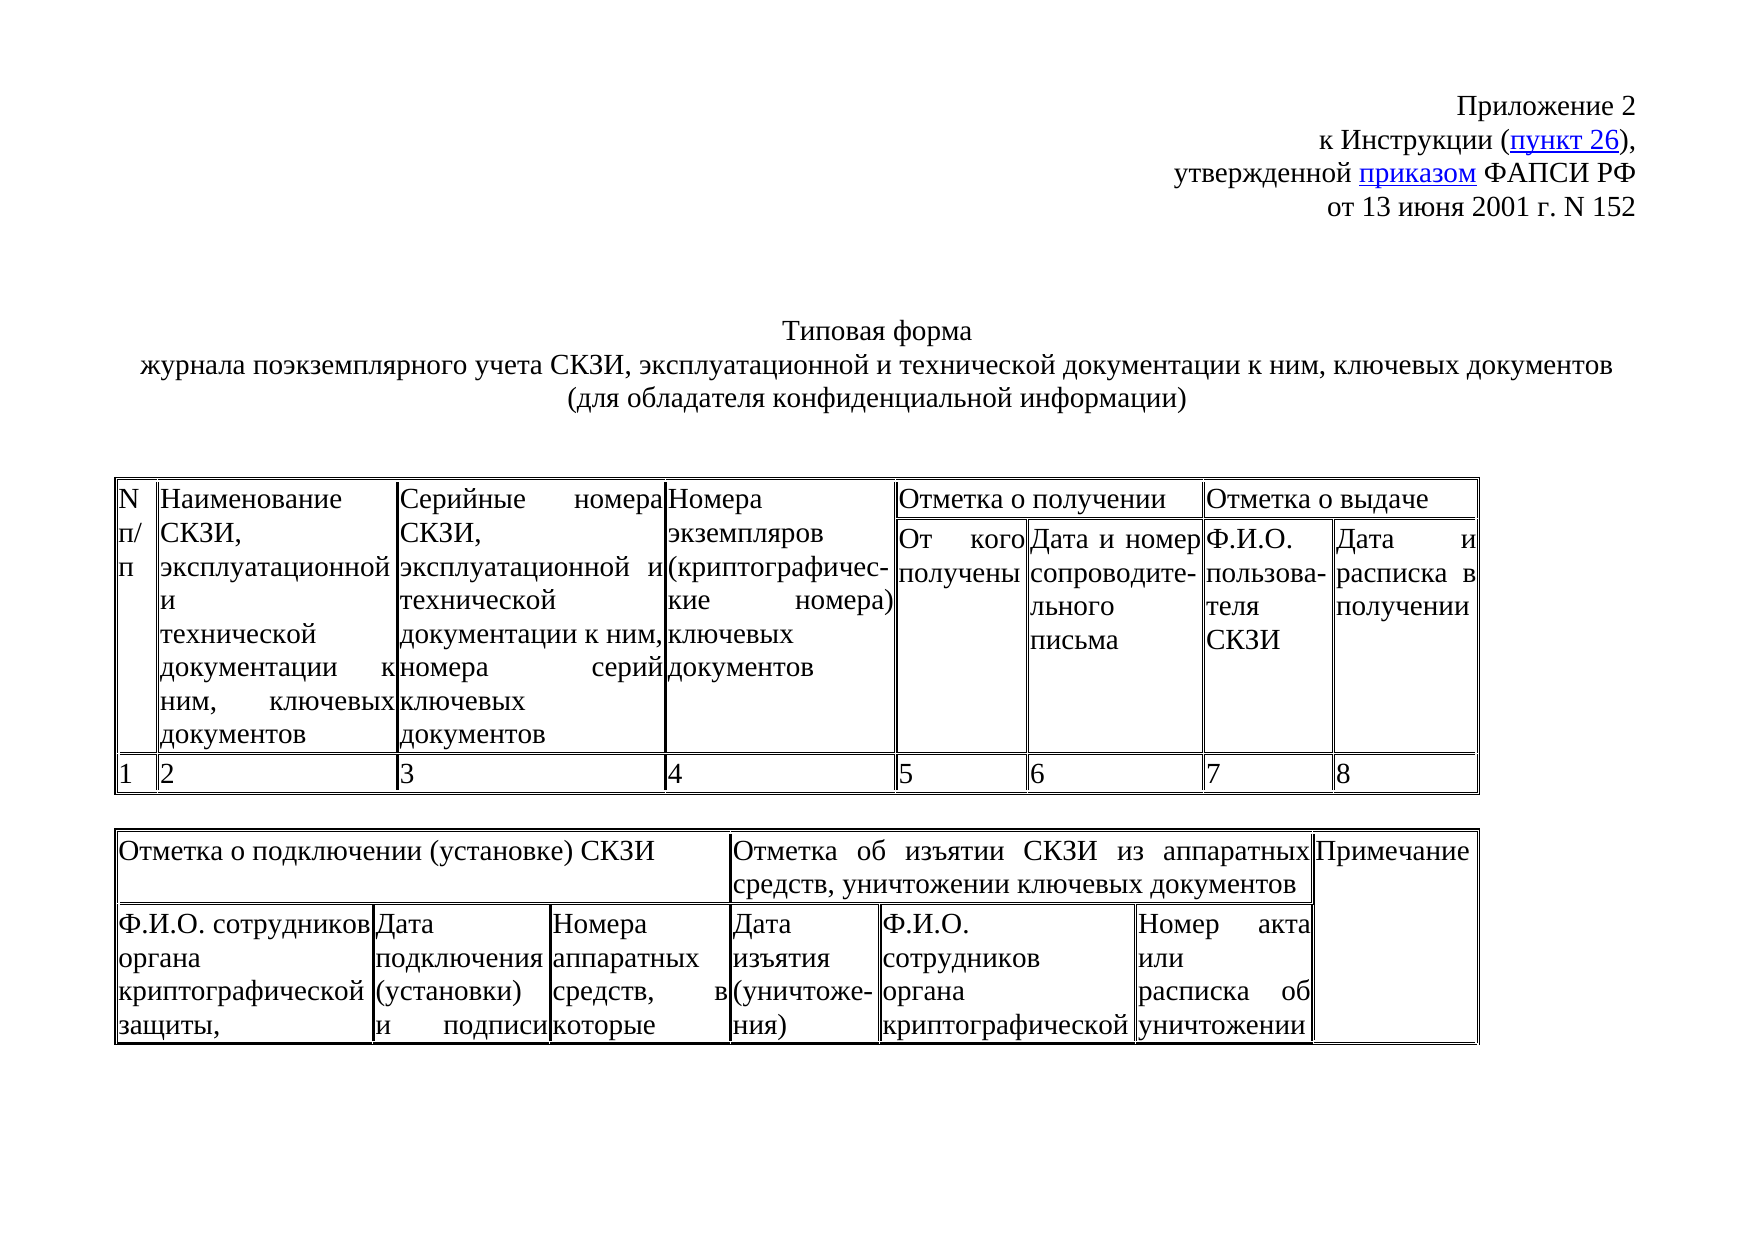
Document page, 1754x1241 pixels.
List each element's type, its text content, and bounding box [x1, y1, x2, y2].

table_header Номера экземпляров (криптографичес- кие номера) ключевых документов [665, 478, 896, 751]
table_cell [550, 905, 730, 1042]
table_header Отметка о выдаче [1204, 480, 1477, 517]
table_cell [880, 905, 1136, 1042]
table_header Отметка об изъятии СКЗИ из аппаратных средств, уничтожении ключевых документов [730, 830, 1313, 902]
table_header Примечание [1313, 832, 1477, 1042]
table_header Серийные номера СКЗИ, эксплуатационной и технической документации к ним, номера серий ключевых документов [397, 480, 665, 751]
table_header Отметка о получении [896, 480, 1203, 517]
table_cell 3 [397, 755, 665, 791]
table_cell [116, 902, 373, 1042]
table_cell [373, 905, 550, 1042]
table_cell 8 [1334, 751, 1477, 791]
text утвержденной приказом ФАПСИ РФ [118, 156, 1636, 189]
text от 13 июня 2001 г. N 152 [118, 189, 1636, 223]
table_cell 7 [1204, 755, 1333, 791]
table_cell 4 [665, 751, 896, 791]
table_header Отметка о подключении (установке) СКЗИ [118, 832, 730, 902]
table_cell 5 [896, 755, 1028, 791]
table_cell 2 [158, 755, 397, 791]
table_cell Ф.И.О. пользова- теля СКЗИ [1205, 520, 1332, 751]
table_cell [730, 903, 880, 1042]
table_cell Дата и номер сопроводите- льного письма [1029, 520, 1202, 751]
table_cell 1 [118, 751, 158, 791]
text к Инструкции (пункт 26), [118, 122, 1636, 156]
table_cell От кого получены [898, 520, 1026, 751]
table_cell Дата и расписка в получении [1334, 517, 1478, 751]
table_header N п/ п [118, 480, 158, 751]
text Типовая форма журнала поэкземплярного учета СКЗИ, эксплуатационной и технической документации к ним, ключевых документов (для обладателя конфиденциальной информации) [118, 313, 1636, 414]
text Приложение 2 [118, 88, 1636, 122]
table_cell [1136, 905, 1313, 1042]
table_cell 6 [1028, 755, 1203, 791]
table_header Наименование СКЗИ, эксплуатационной и технической документации к ним, ключевых документов [158, 480, 397, 751]
